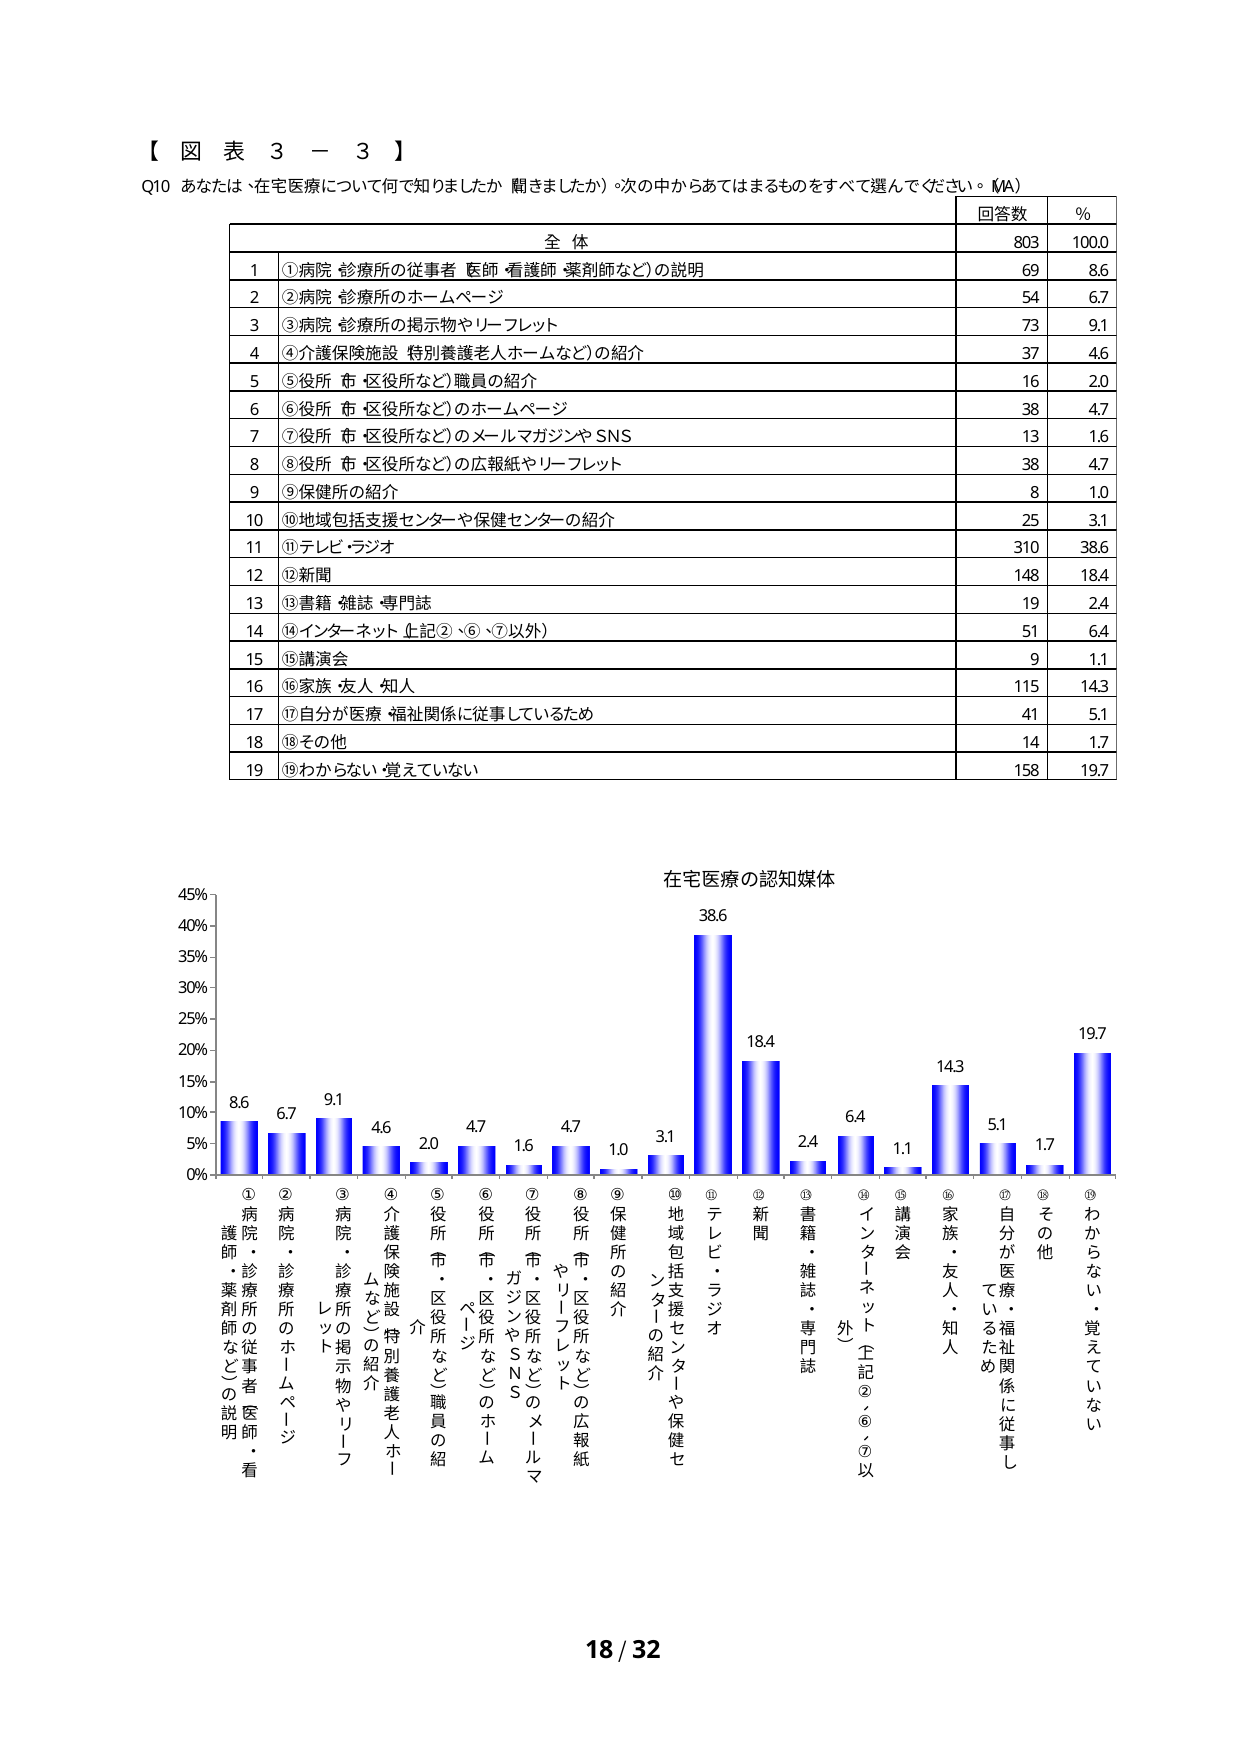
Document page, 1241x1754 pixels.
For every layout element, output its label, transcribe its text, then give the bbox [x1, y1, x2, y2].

text 【図表３－３】 [137, 132, 1103, 168]
